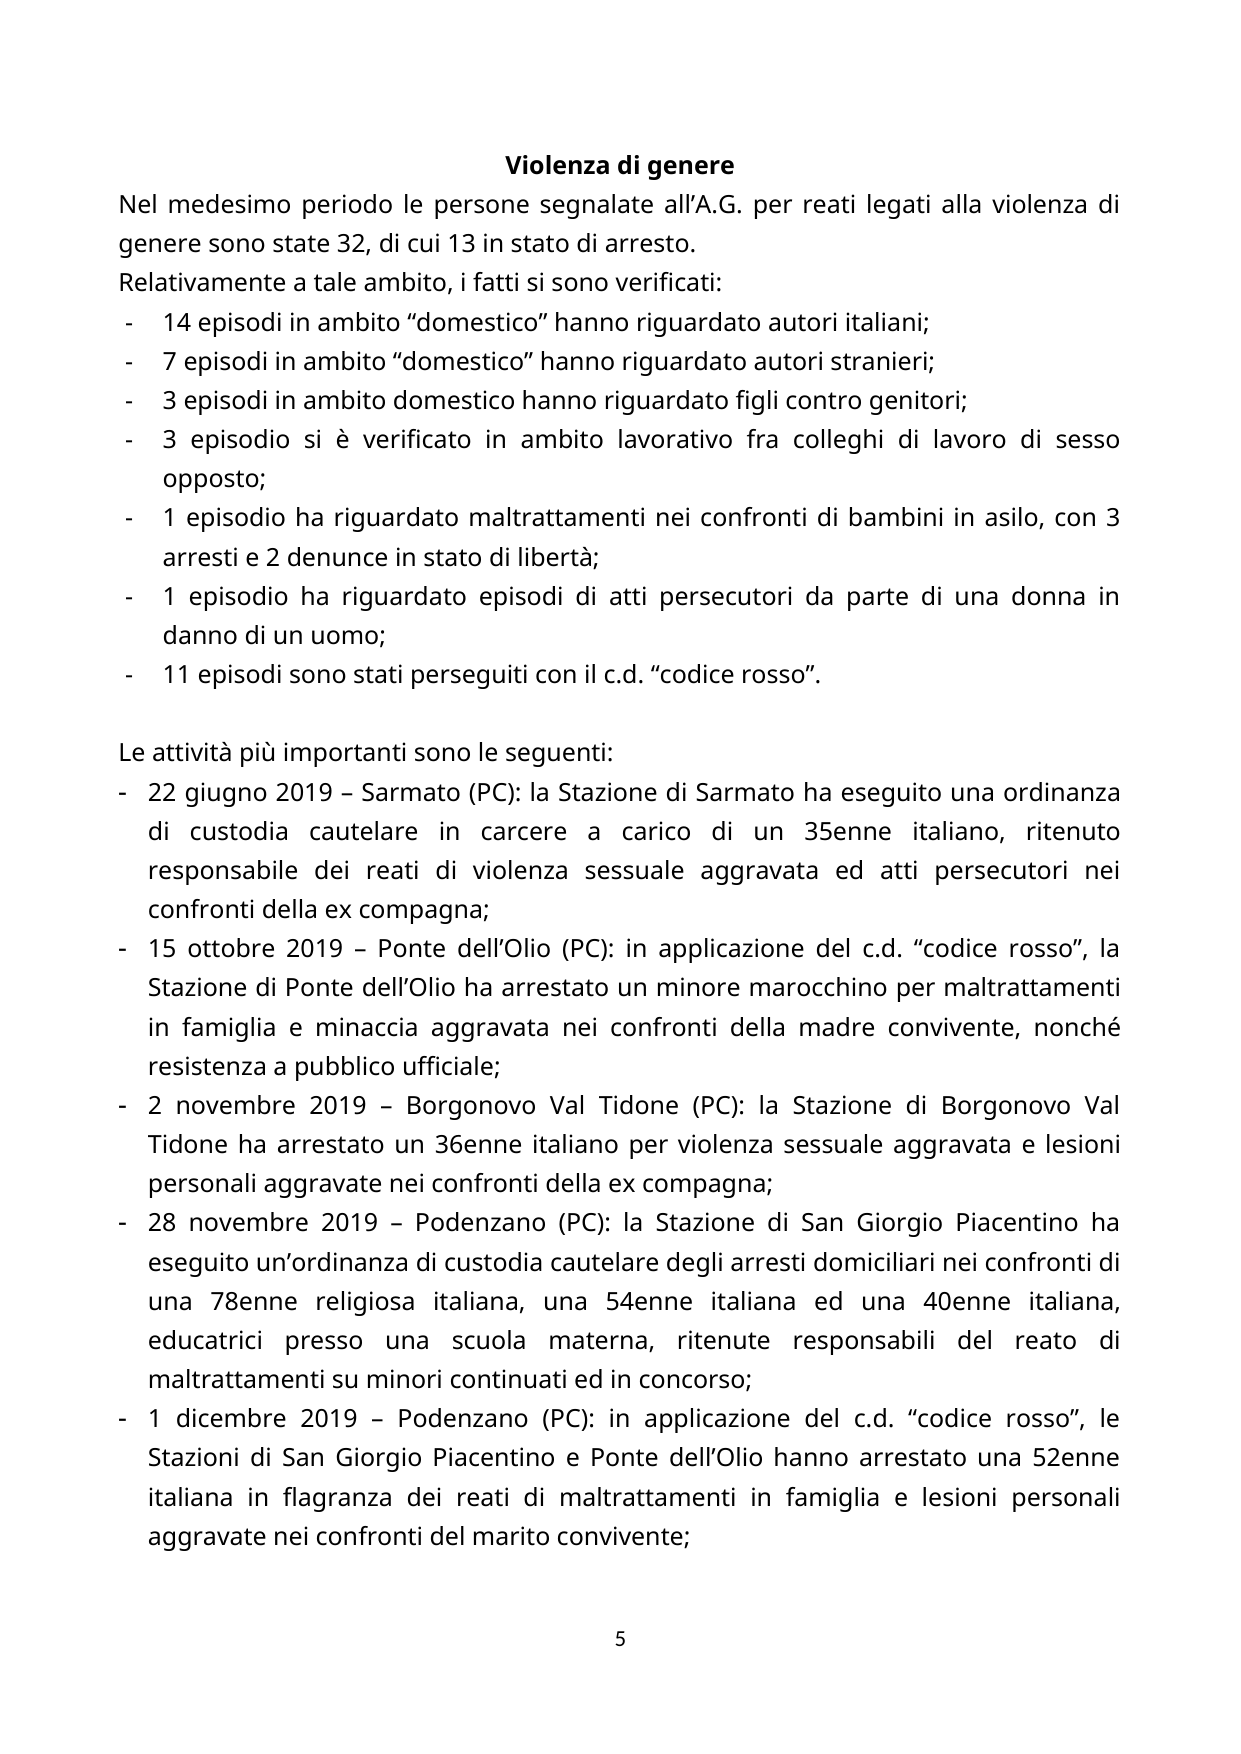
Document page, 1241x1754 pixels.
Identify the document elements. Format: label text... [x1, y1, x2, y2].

list 1 episodio ha riguardato episodi di atti persecutori da parte di una donna in danno di un uomo; [125, 578, 1122, 652]
text Nel medesimo periodo le persone segnalate all’A.G. per reati legati alla violenza di genere sono state 32, di cui 13 in stato di arresto. [118, 187, 1122, 260]
list 3 episodi in ambito domestico hanno riguardato figli contro genitori; [125, 383, 1122, 417]
list 11 episodi sono stati perseguiti con il c.d. “codice rosso”. [125, 657, 1122, 691]
list 1 episodio ha riguardato maltrattamenti nei confronti di bambini in asilo, con 3 arresti e 2 denunce in stato di libertà; [125, 500, 1122, 573]
text Violenza di genere [118, 148, 1122, 182]
list 15 ottobre 2019 – Ponte dell’Olio (PC): in applicazione del c.d. “codice rosso”, la Stazione di Ponte dell’Olio ha arrestato un minore marocchino per maltrattamenti in famiglia e minaccia aggravata nei confronti della madre convivente, nonché resistenza a pubblico ufficiale; [118, 931, 1122, 1082]
list 7 episodi in ambito “domestico” hanno riguardato autori stranieri; [125, 343, 1122, 377]
text Relativamente a tale ambito, i fatti si sono verificati: [118, 265, 1122, 299]
list 14 episodi in ambito “domestico” hanno riguardato autori italiani; [125, 304, 1122, 338]
list 22 giugno 2019 – Sarmato (PC): la Stazione di Sarmato ha eseguito una ordinanza di custodia cautelare in carcere a carico di un 35enne italiano, ritenuto responsabile dei reati di violenza sessuale aggravata ed atti persecutori nei confronti della ex compagna; [118, 774, 1122, 926]
list 1 dicembre 2019 – Podenzano (PC): in applicazione del c.d. “codice rosso”, le Stazioni di San Giorgio Piacentino e Ponte dell’Olio hanno arrestato una 52enne italiana in flagranza dei reati di maltrattamenti in famiglia e lesioni personali aggravate nei confronti del marito convivente; [118, 1401, 1122, 1552]
text Le attività più importanti sono le seguenti: [118, 735, 1122, 769]
list 2 novembre 2019 – Borgonovo Val Tidone (PC): la Stazione di Borgonovo Val Tidone ha arrestato un 36enne italiano per violenza sessuale aggravata e lesioni personali aggravate nei confronti della ex compagna; [118, 1088, 1122, 1200]
list 3 episodio si è verificato in ambito lavorativo fra colleghi di lavoro di sesso opposto; [125, 422, 1122, 495]
list 28 novembre 2019 – Podenzano (PC): la Stazione di San Giorgio Piacentino ha eseguito un’ordinanza di custodia cautelare degli arresti domiciliari nei confronti di una 78enne religiosa italiana, una 54enne italiana ed una 40enne italiana, educatrici presso una scuola materna, ritenute responsabili del reato di maltrattamenti su minori continuati ed in concorso; [118, 1205, 1122, 1396]
